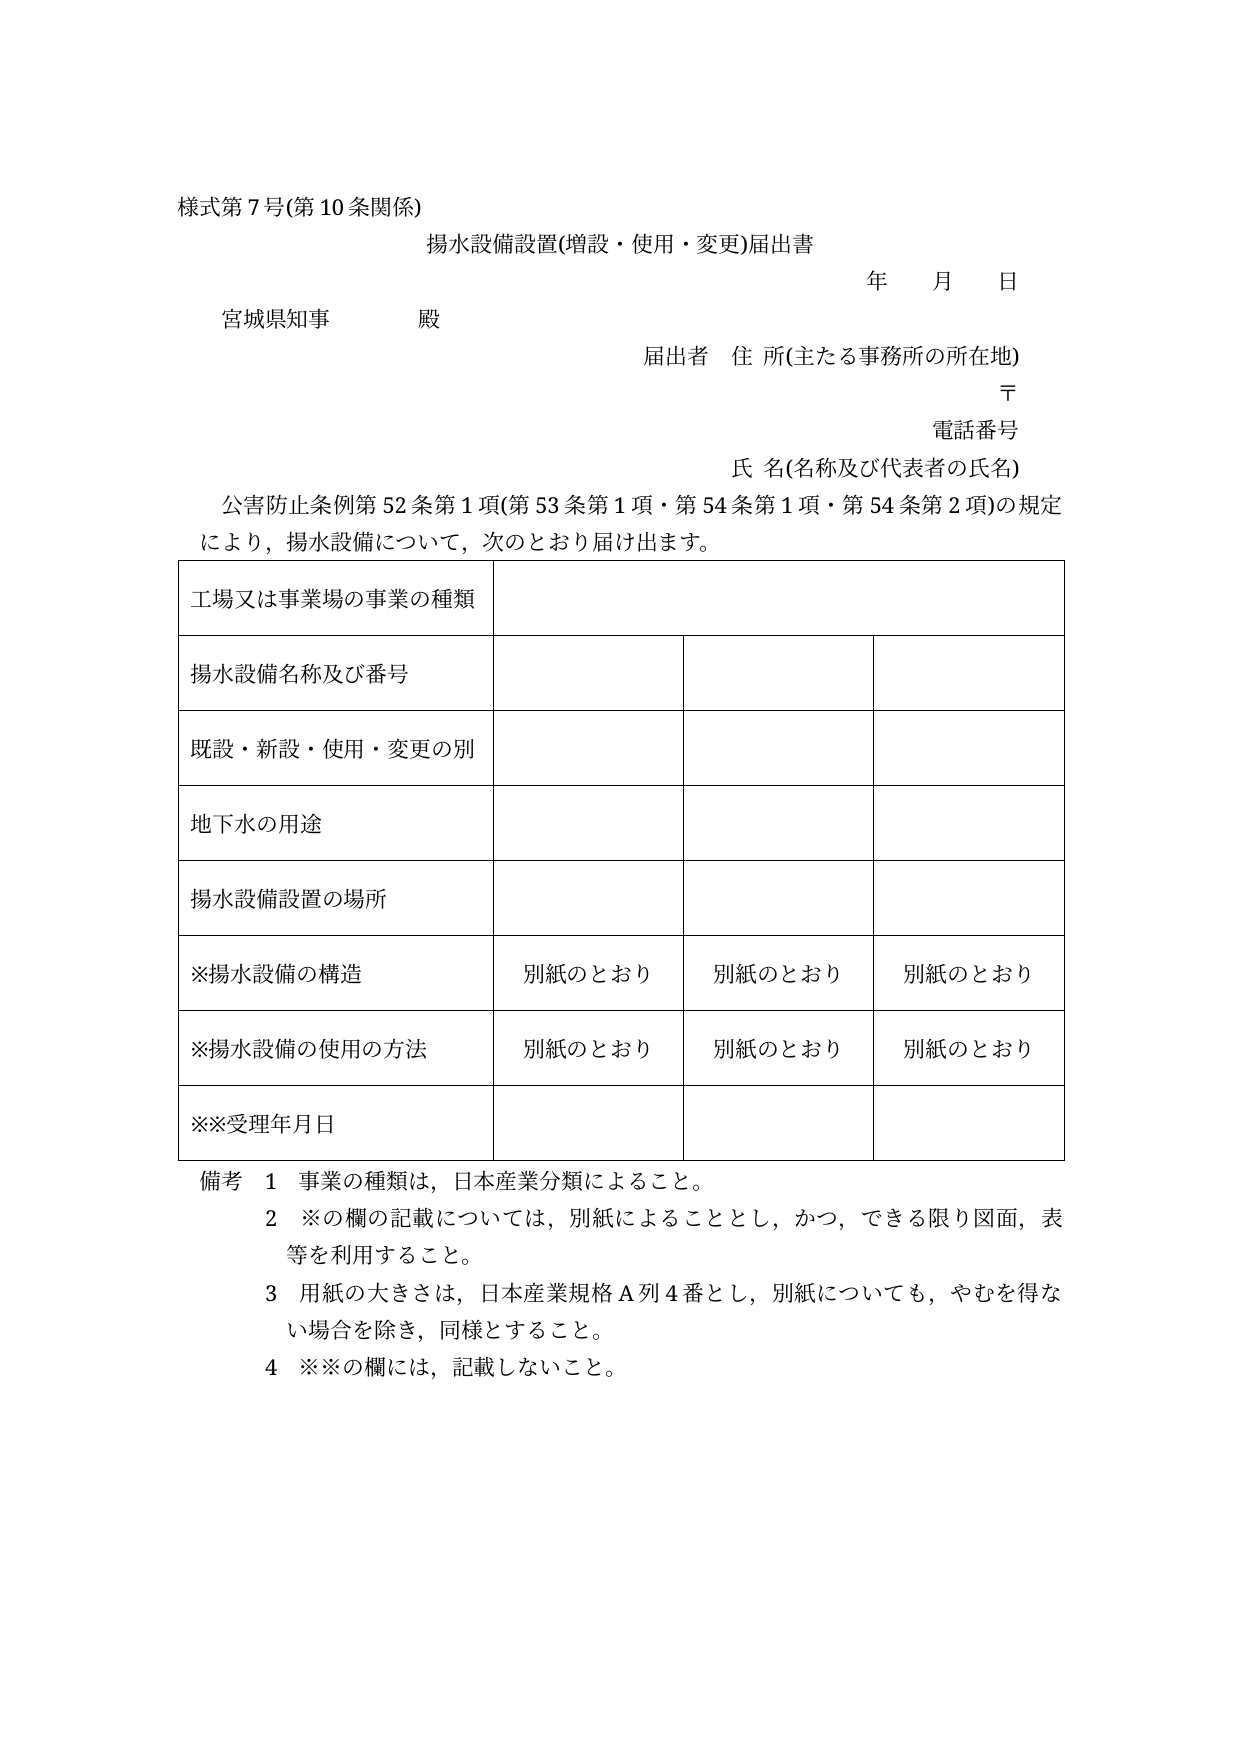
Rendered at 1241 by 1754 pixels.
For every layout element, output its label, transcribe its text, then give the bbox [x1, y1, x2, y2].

text 備考 1 事業の種類は，日本産業分類によること。 [199, 1161, 1063, 1198]
table_header 工場又は事業場の事業の種類 [179, 561, 493, 635]
table_cell [684, 711, 873, 785]
text 年 月 日 [177, 262, 1019, 299]
table_cell [874, 711, 1064, 785]
table_cell [874, 1086, 1064, 1160]
text 2 ※の欄の記載については，別紙によることとし，かつ，できる限り図面，表等を利用すること。 [265, 1198, 1063, 1273]
table_cell 別紙のとおり [874, 936, 1064, 1010]
table_cell 別紙のとおり [494, 936, 683, 1010]
table_cell 地下水の用途 [179, 786, 493, 860]
text 揚水設備設置(増設・使用・変更)届出書 [177, 224, 1063, 262]
table_cell ※揚水設備の使用の方法 [179, 1011, 493, 1085]
table_cell 別紙のとおり [684, 936, 873, 1010]
table_cell [684, 636, 873, 710]
text 4 ※※の欄には，記載しないこと。 [265, 1347, 1063, 1385]
table_cell 別紙のとおり [494, 1011, 683, 1085]
text 電話番号 [177, 411, 1019, 448]
table_cell [684, 861, 873, 935]
table_cell ※※受理年月日 [179, 1086, 493, 1160]
table_cell 既設・新設・使用・変更の別 [179, 711, 493, 785]
table_cell [684, 786, 873, 860]
text 届出者 住所(主たる事務所の所在地) [177, 336, 1019, 373]
text 公害防止条例第52条第1項(第53条第1項・第54条第1項・第54条第2項)の規定により，揚水設備について，次のとおり届け出ます。 [199, 485, 1063, 560]
table_cell ※揚水設備の構造 [179, 936, 493, 1010]
table_cell 別紙のとおり [684, 1011, 873, 1085]
table_cell [494, 861, 683, 935]
table_cell [684, 1086, 873, 1160]
text 様式第7号(第10条関係) [177, 187, 1063, 224]
table_cell [494, 711, 683, 785]
table_cell [874, 636, 1064, 710]
table_cell [494, 786, 683, 860]
table_cell [494, 636, 683, 710]
table_header [494, 561, 1064, 635]
text 〒 [177, 373, 1019, 411]
table_cell 揚水設備設置の場所 [179, 861, 493, 935]
table_cell 別紙のとおり [874, 1011, 1064, 1085]
table_cell [874, 786, 1064, 860]
table_cell [494, 1086, 683, 1160]
table_cell 揚水設備名称及び番号 [179, 636, 493, 710]
text 3 用紙の大きさは，日本産業規格A列4番とし，別紙についても，やむを得ない場合を除き，同様とすること。 [265, 1273, 1063, 1347]
text 宮城県知事 殿 [221, 299, 1063, 336]
text 氏名(名称及び代表者の氏名) [177, 448, 1019, 485]
table_cell [874, 861, 1064, 935]
